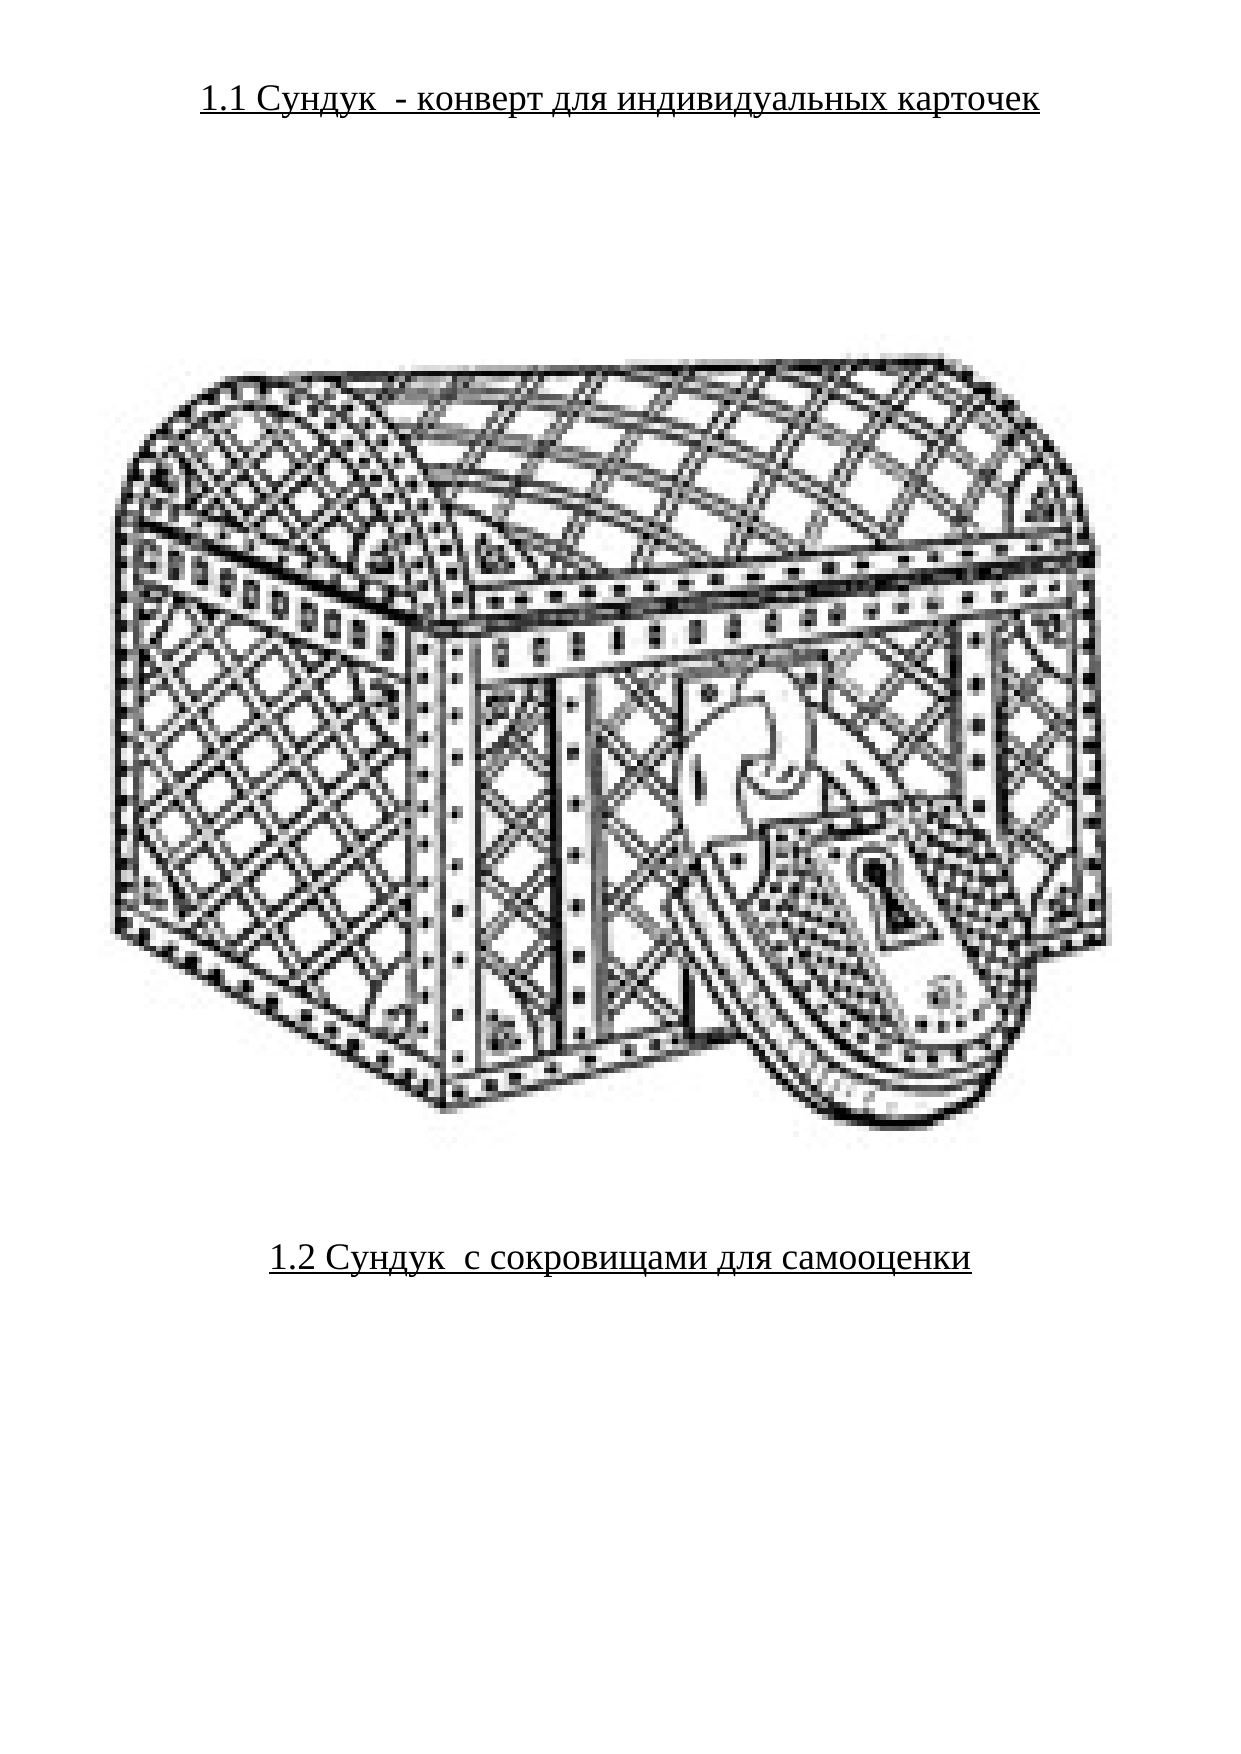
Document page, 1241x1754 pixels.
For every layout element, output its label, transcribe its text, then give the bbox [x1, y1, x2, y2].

text 1.1 Сундук - конверт для индивидуальных карточек [75, 75, 1165, 118]
picture [34, 334, 1137, 1163]
text 1.2 Сундук с сокровищами для самооценки [75, 888, 1165, 1278]
